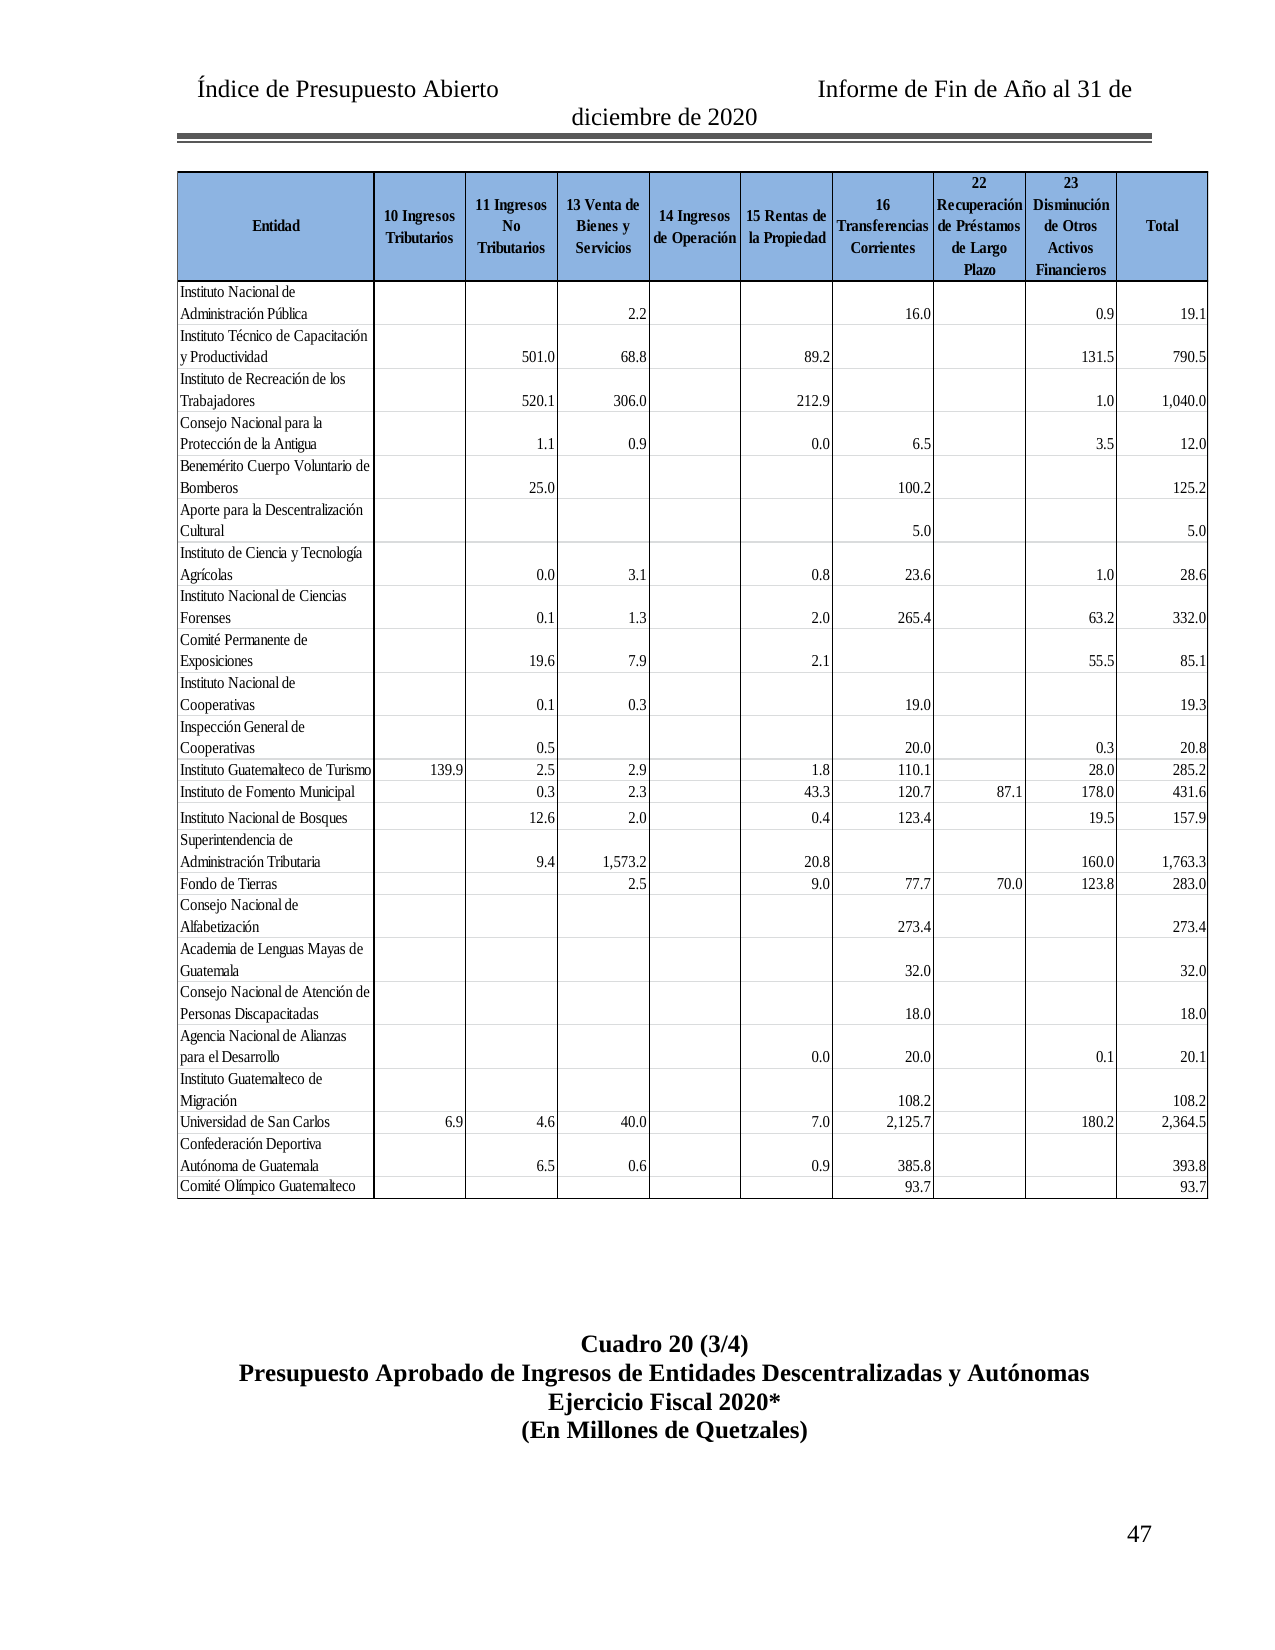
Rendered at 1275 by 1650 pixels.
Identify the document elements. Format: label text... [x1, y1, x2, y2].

text Cuadro 20 (3/4) [177, 1329, 1152, 1358]
text Ejercicio Fiscal 2020* [177, 1387, 1152, 1416]
text (En Millones de Quetzales) [177, 1416, 1152, 1444]
text Presupuesto Aprobado de Ingresos de Entidades Descentralizadas y Autónomas [177, 1358, 1152, 1387]
